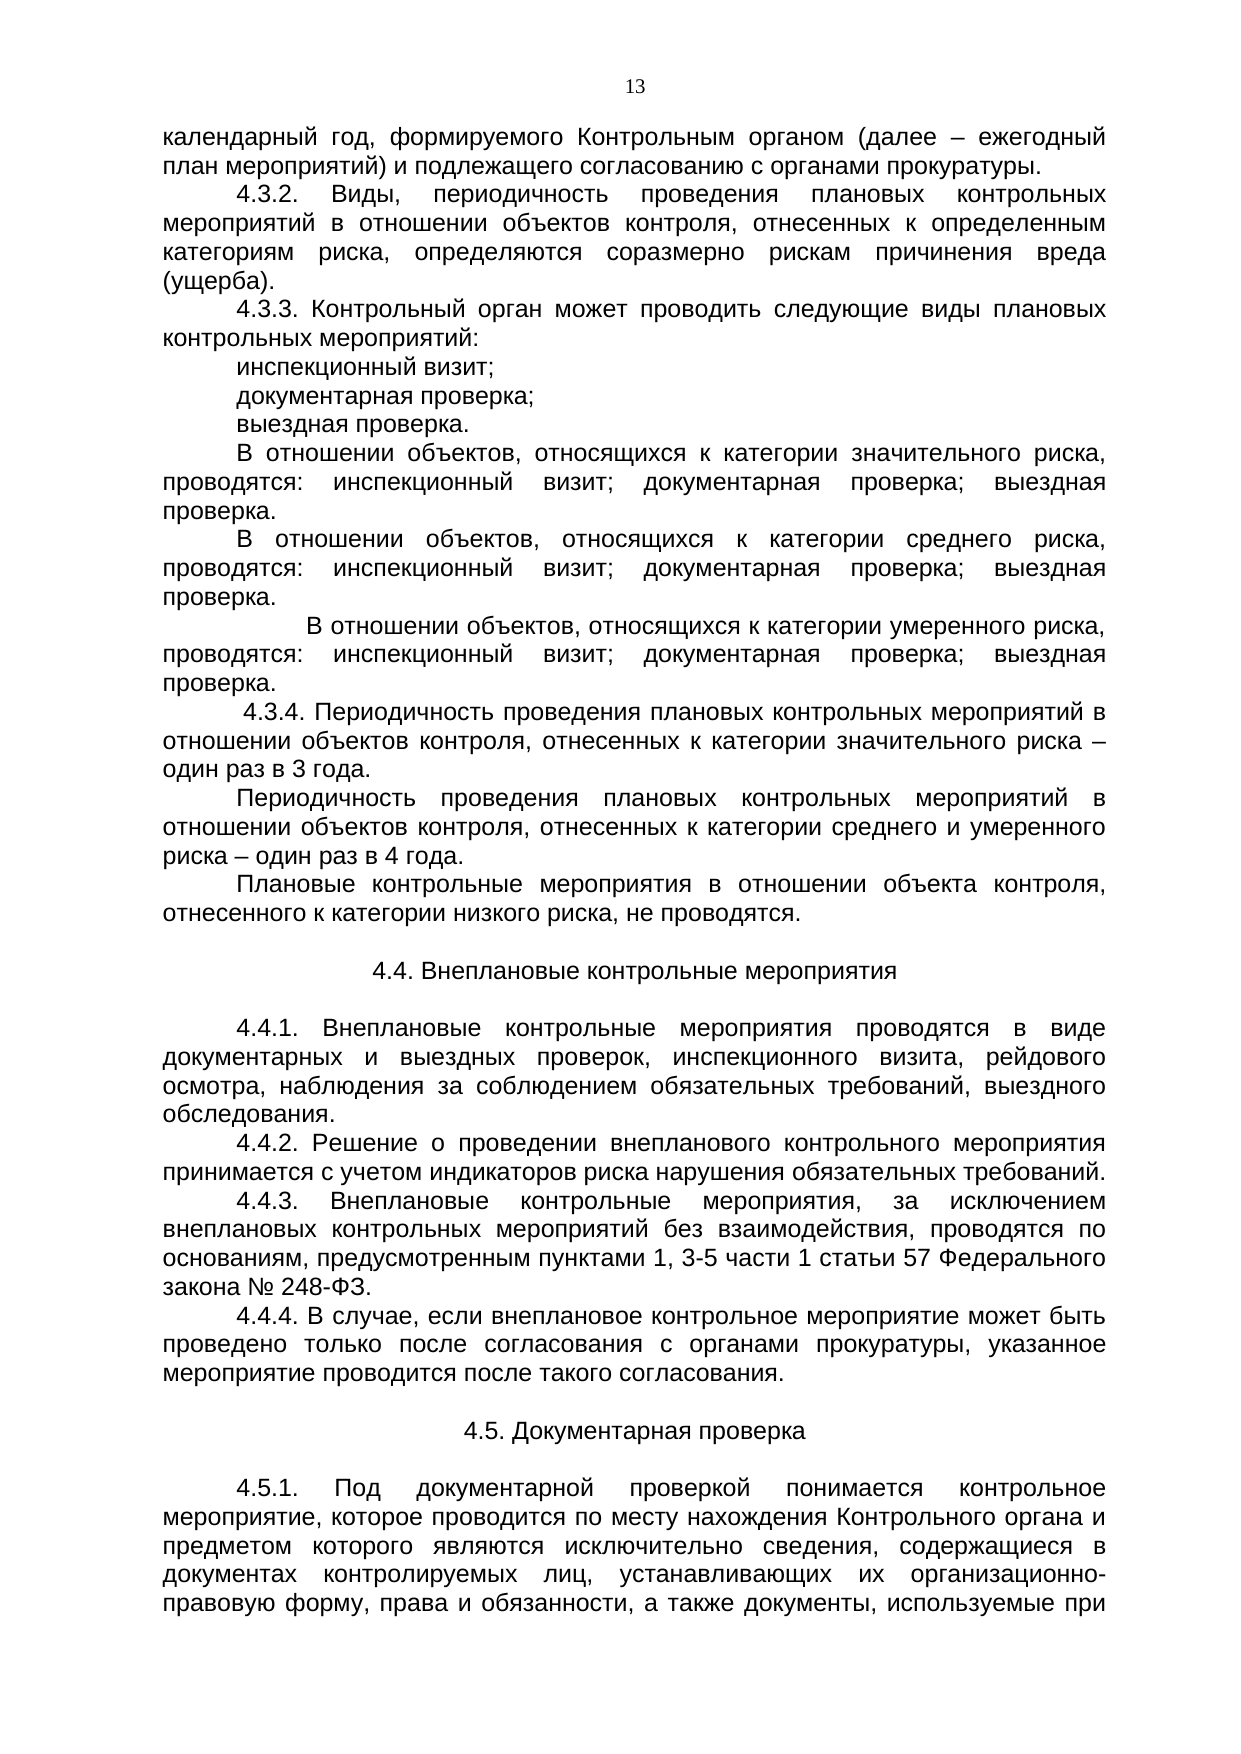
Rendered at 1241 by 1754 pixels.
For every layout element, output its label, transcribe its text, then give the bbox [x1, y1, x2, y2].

text 4.4.4. В случае, если внеплановое контрольное мероприятие может быть проведено только после согласования с органами прокуратуры, указанное мероприятие проводится после такого согласования. [162, 1301, 1107, 1387]
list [162, 1473, 1107, 1617]
text 4.5. Документарная проверка [162, 1416, 1107, 1444]
list 4.4. Внеплановые контрольные мероприятия [162, 956, 1107, 984]
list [162, 122, 1107, 179]
list В отношении объектов, относящихся к категории умеренного риска, проводятся: инспекционный визит; документарная проверка; выездная проверка. [162, 611, 1107, 697]
list инспекционный визит; [162, 352, 1107, 381]
list 4.3.4. Периодичность проведения плановых контрольных мероприятий в отношении объектов контроля, отнесенных к категории значительного риска – один раз в 3 года. [162, 697, 1107, 783]
list 4.3.3. Контрольный орган может проводить следующие виды плановых контрольных мероприятий: [162, 294, 1107, 352]
list 4.3.2. Виды, периодичность проведения плановых контрольных мероприятий в отношении объектов контроля, отнесенных к определенным категориям риска, определяются соразмерно рискам причинения вреда (ущерба). [162, 179, 1107, 294]
list 4.4.1. Внеплановые контрольные мероприятия проводятся в виде документарных и выездных проверок, инспекционного визита, рейдового осмотра, наблюдения за соблюдением обязательных требований, выездного обследования. [162, 1013, 1107, 1128]
list Плановые контрольные мероприятия в отношении объекта контроля, отнесенного к категории низкого риска, не проводятся. [162, 869, 1107, 927]
list выездная проверка. [162, 409, 1107, 438]
text 4.4.3. Внеплановые контрольные мероприятия, за исключением внеплановых контрольных мероприятий без взаимодействия, проводятся по основаниям, предусмотренным пунктами 1, 3-5 части 1 статьи 57 Федерального закона № 248-ФЗ. [162, 1186, 1107, 1301]
list Периодичность проведения плановых контрольных мероприятий в отношении объектов контроля, отнесенных к категории среднего и умеренного риска – один раз в 4 года. [162, 783, 1107, 869]
list В отношении объектов, относящихся к категории среднего риска, проводятся: инспекционный визит; документарная проверка; выездная проверка. [162, 524, 1107, 611]
list документарная проверка; [162, 381, 1107, 409]
list В отношении объектов, относящихся к категории значительного риска, проводятся: инспекционный визит; документарная проверка; выездная проверка. [162, 438, 1107, 524]
list 4.4.2. Решение о проведении внепланового контрольного мероприятия принимается с учетом индикаторов риска нарушения обязательных требований. [162, 1128, 1107, 1186]
